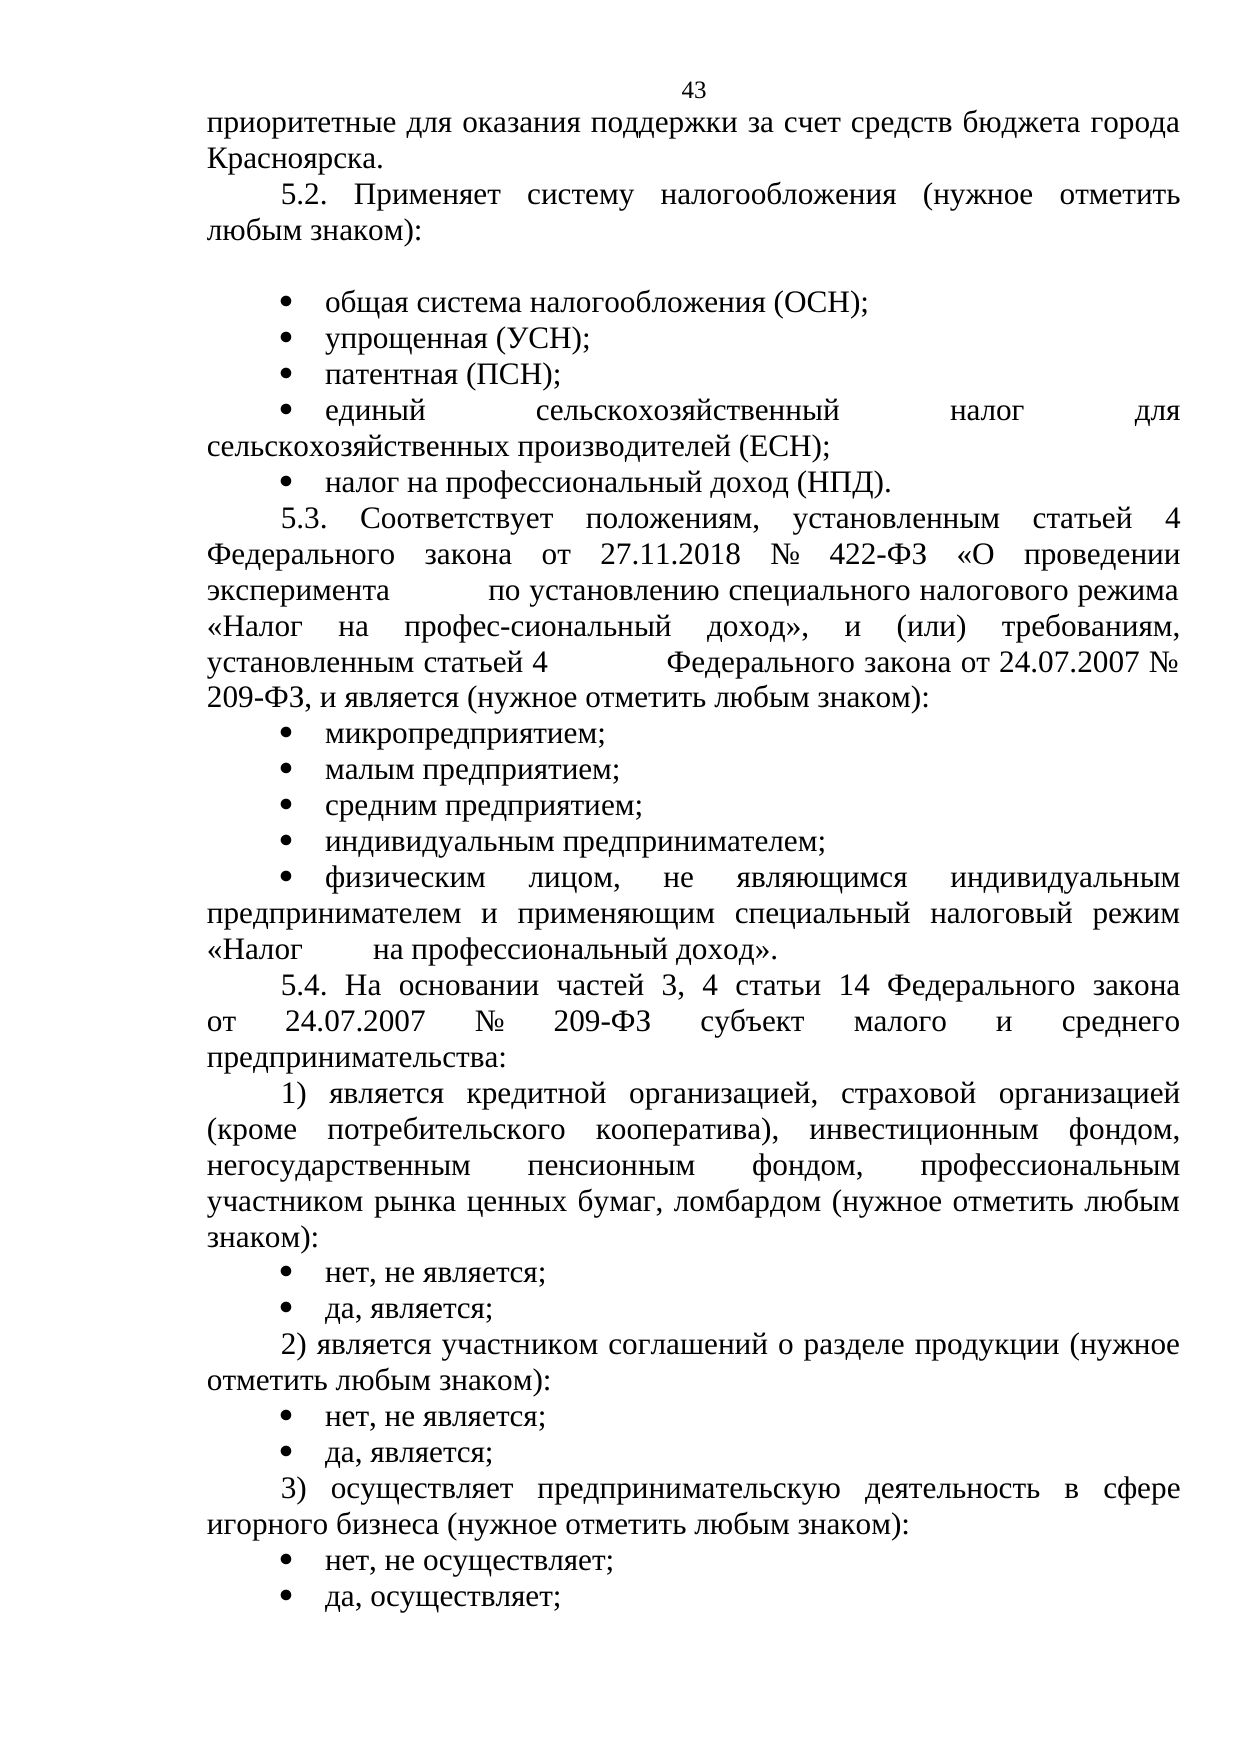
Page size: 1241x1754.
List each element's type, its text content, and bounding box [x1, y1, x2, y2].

list да, осуществляет; [207, 1577, 1181, 1613]
list средним предприятием; [207, 787, 1181, 822]
list единый сельскохозяйственный налог для сельскохозяйственных производителей (ЕСН); [207, 391, 1181, 463]
list налог на профессиональный доход (НПД). [207, 463, 1181, 499]
list да, является; [207, 1433, 1181, 1469]
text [207, 104, 1181, 176]
text 5.2. Применяет систему налогообложения (нужное отметить любым знаком): [207, 176, 1181, 247]
list индивидуальным предпринимателем; [207, 822, 1181, 858]
text 5.3. Соответствует положениям, установленным статьей 4 Федерального закона от 27.11.2018 № 422-ФЗ «О проведении эксперимента по установлению специального налогового режима «Налог на профес-сиональный доход», и (или) требованиям, установленным статьей 4 Федерального закона от 24.07.2007 № 209-ФЗ, и является (нужное отметить любым знаком): [207, 499, 1181, 715]
list нет, не является; [207, 1397, 1181, 1433]
text 5.4. На основании частей 3, 4 статьи 14 Федерального закона от 24.07.2007 № 209-ФЗ субъект малого и среднего предпринимательства: [207, 966, 1181, 1074]
list патентная (ПСН); [207, 355, 1181, 391]
list микропредприятием; [207, 715, 1181, 751]
list да, является; [207, 1290, 1181, 1326]
text 3) осуществляет предпринимательскую деятельность в сфере игорного бизнеса (нужное отметить любым знаком): [207, 1469, 1181, 1541]
list упрощенная (УСН); [207, 319, 1181, 355]
list нет, не осуществляет; [207, 1541, 1181, 1577]
text 2) является участником соглашений о разделе продукции (нужное отметить любым знаком): [207, 1326, 1181, 1397]
text 1) является кредитной организацией, страховой организацией (кроме потребительского кооператива), инвестиционным фондом, негосударственным пенсионным фондом, профессиональным участником рынка ценных бумаг, ломбардом (нужное отметить любым знаком): [207, 1074, 1181, 1254]
list нет, не является; [207, 1254, 1181, 1290]
list физическим лицом, не являющимся индивидуальным предпринимателем и применяющим специальный налоговый режим «Налог на профессиональный доход». [207, 858, 1181, 966]
list общая система налогообложения (ОСН); [207, 283, 1181, 319]
list малым предприятием; [207, 751, 1181, 787]
